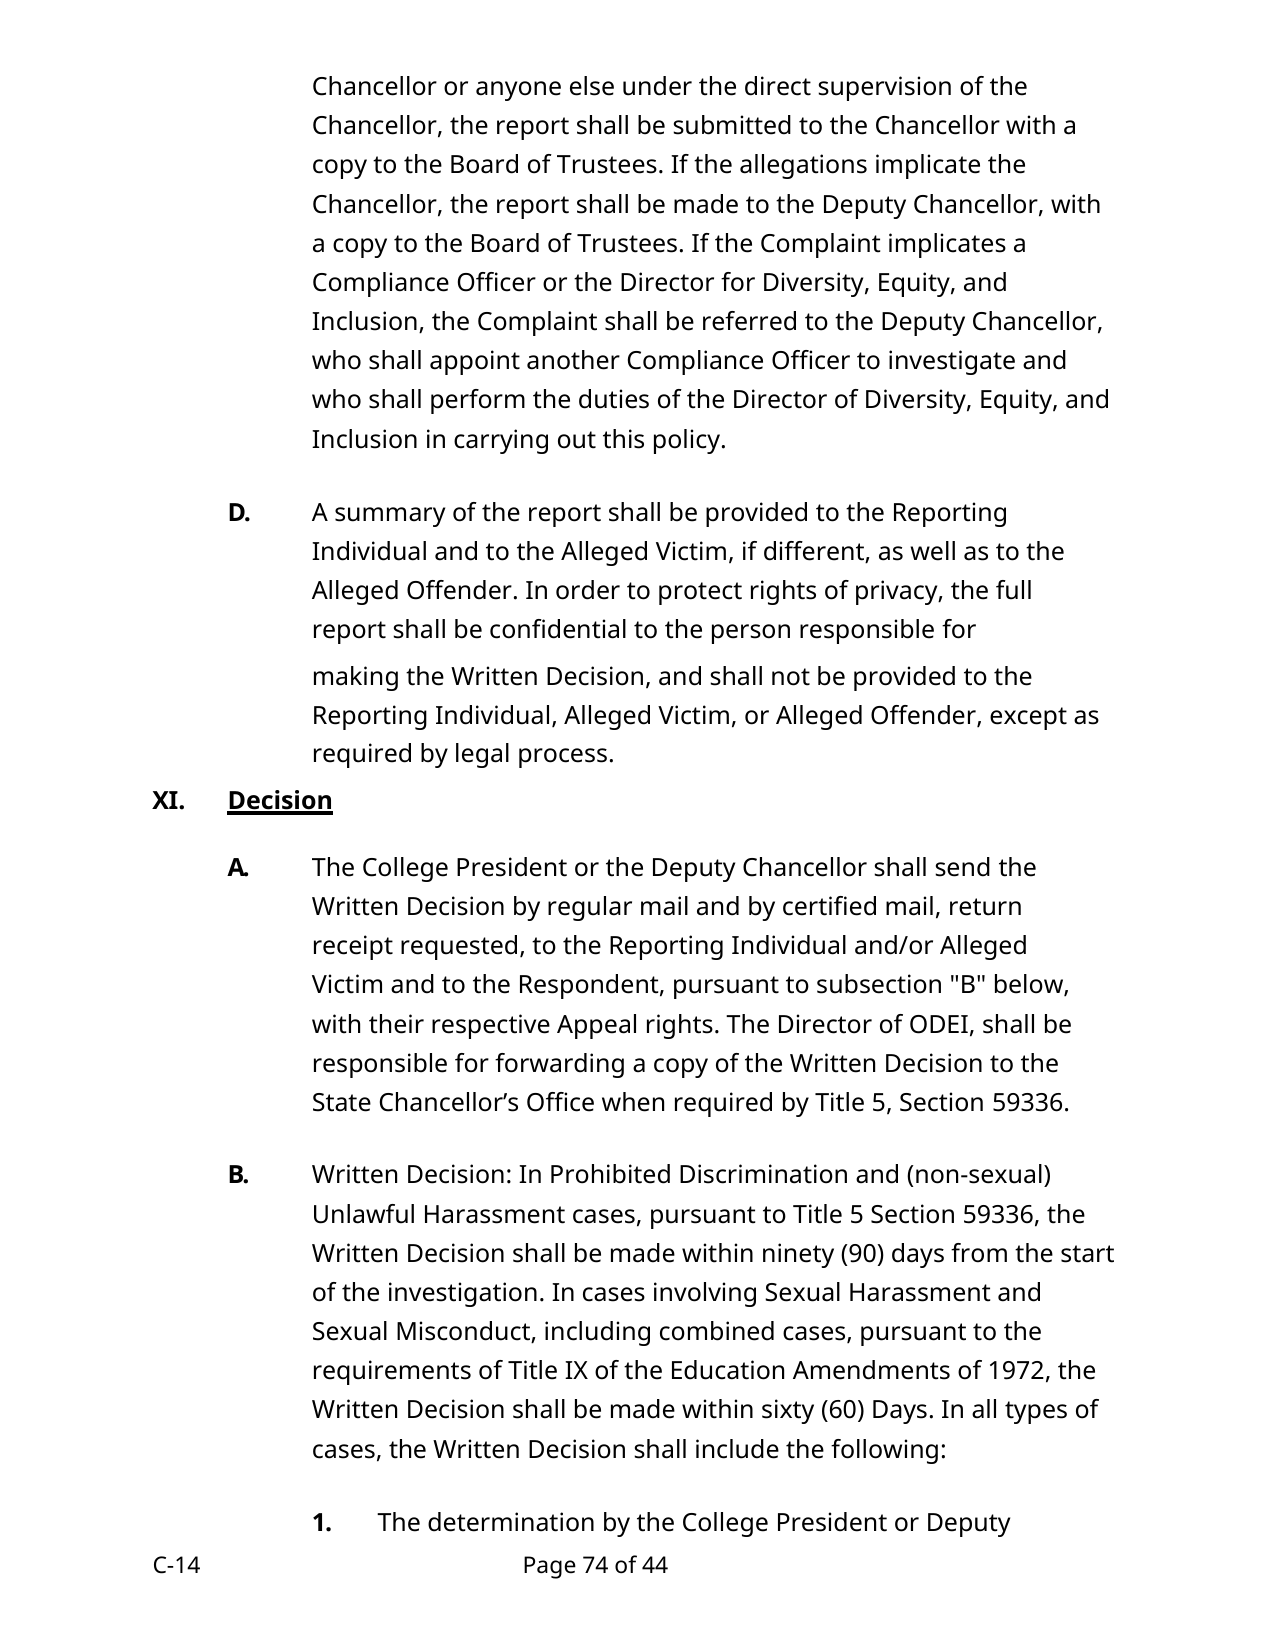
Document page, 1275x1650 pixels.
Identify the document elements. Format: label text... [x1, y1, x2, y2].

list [312, 1505, 1110, 1539]
list Written Decision: In Prohibited Discrimination and (non-sexual) Unlawful Harassment cases, pursuant to Title 5 Section 59336, the Written Decision shall be made within ninety (90) days from the start of the investigation. In cases involving Sexual Harassment and Sexual Misconduct, including combined cases, pursuant to the requirements of Title IX of the Education Amendments of 1972, the Written Decision shall be made within sixty (60) Days. In all types of cases, the Written Decision shall include the following: [227, 1157, 1125, 1465]
list A summary of the report shall be provided to the Reporting Individual and to the Alleged Victim, if different, as well as to the Alleged Offender. In order to protect rights of privacy, the full report shall be confidential to the person responsible for [227, 494, 1093, 646]
list The College President or the Deputy Chancellor shall send the Written Decision by regular mail and by certified mail, return receipt requested, to the Reporting Individual and/or Alleged Victim and to the Respondent, pursuant to subsection "B" below, with their respective Appeal rights. The Director of ODEI, shall be responsible for forwarding a copy of the Written Decision to the State Chancellor’s Office when required by Title 5, Section 59336. [227, 849, 1091, 1119]
text making the Written Decision, and shall not be provided to the Reporting Individual, Alleged Victim, or Alleged Offender, except as required by legal process. [312, 659, 1127, 770]
text Chancellor or anyone else under the direct supervision of the Chancellor, the report shall be submitted to the Chancellor with a copy to the Board of Trustees. If the allegations implicate the Chancellor, the report shall be made to the Deputy Chancellor, with a copy to the Board of Trustees. If the Complaint implicates a Compliance Officer or the Director for Diversity, Equity, and Inclusion, the Complaint shall be referred to the Deputy Chancellor, who shall appoint another Compliance Officer to investigate and who shall perform the duties of the Director of Diversity, Equity, and Inclusion in carrying out this policy. [312, 69, 1116, 455]
subtitle Decision [152, 783, 1162, 817]
